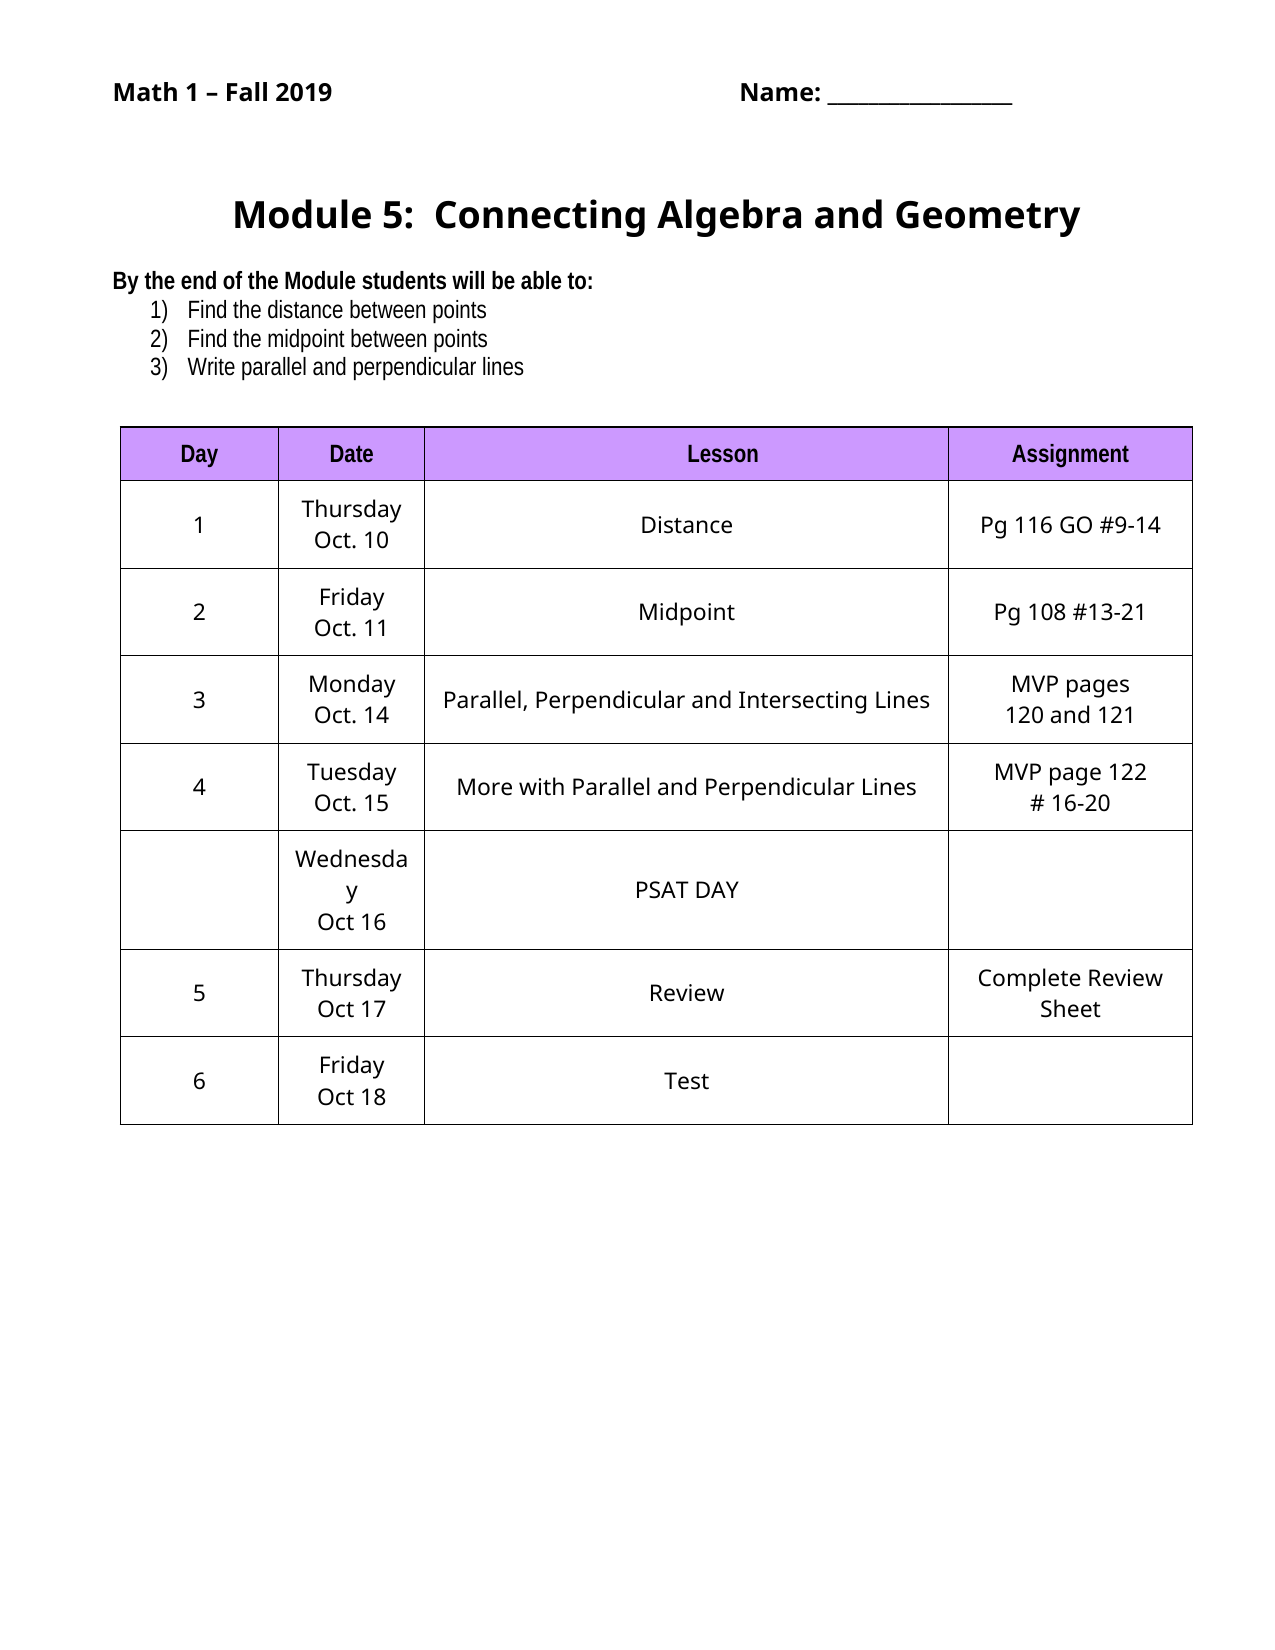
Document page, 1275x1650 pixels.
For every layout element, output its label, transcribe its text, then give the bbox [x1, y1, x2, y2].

table_cell Friday Oct. 11 [279, 569, 424, 655]
list Find the midpoint between points [150, 323, 1200, 352]
text Module 5: Connecting Algebra and Geometry [112, 189, 1200, 240]
table_cell Midpoint [425, 569, 948, 655]
list Find the distance between points [150, 295, 1200, 323]
table_cell 4 [121, 744, 278, 830]
table_cell PSAT DAY [425, 831, 948, 949]
table_cell Review [425, 950, 948, 1036]
table_header Assignment [949, 428, 1192, 480]
table_cell 6 [121, 1037, 278, 1124]
table_cell Thursday Oct. 10 [279, 481, 424, 567]
table_cell 3 [121, 656, 278, 742]
table_cell Thursday Oct 17 [279, 950, 424, 1036]
table_cell Complete Review Sheet [949, 950, 1192, 1036]
table_cell MVP pages 120 and 121 [949, 656, 1192, 742]
table_cell [121, 831, 278, 949]
table_cell More with Parallel and Perpendicular Lines [425, 744, 948, 830]
table_header Lesson [425, 428, 948, 480]
table_cell Wednesday Oct 16 [279, 831, 424, 949]
table_cell Test [425, 1037, 948, 1124]
table_cell Distance [425, 481, 948, 567]
table_cell [949, 1037, 1192, 1124]
table_header Day [121, 428, 278, 480]
table_header Date [279, 428, 424, 480]
table_cell Monday Oct. 14 [279, 656, 424, 742]
table_cell Pg 116 GO #9-14 [949, 481, 1192, 567]
table_cell 1 [121, 481, 278, 567]
table_cell Friday Oct 18 [279, 1037, 424, 1124]
list Write parallel and perpendicular lines [150, 352, 1200, 381]
table_cell Tuesday Oct. 15 [279, 744, 424, 830]
table_cell Parallel, Perpendicular and Intersecting Lines [425, 656, 948, 742]
table_cell [949, 831, 1192, 949]
table_cell 5 [121, 950, 278, 1036]
text By the end of the Module students will be able to: [112, 266, 1200, 295]
table_cell 2 [121, 569, 278, 655]
table_cell Pg 108 #13-21 [949, 569, 1192, 655]
table_cell MVP page 122 # 16-20 [949, 744, 1192, 830]
